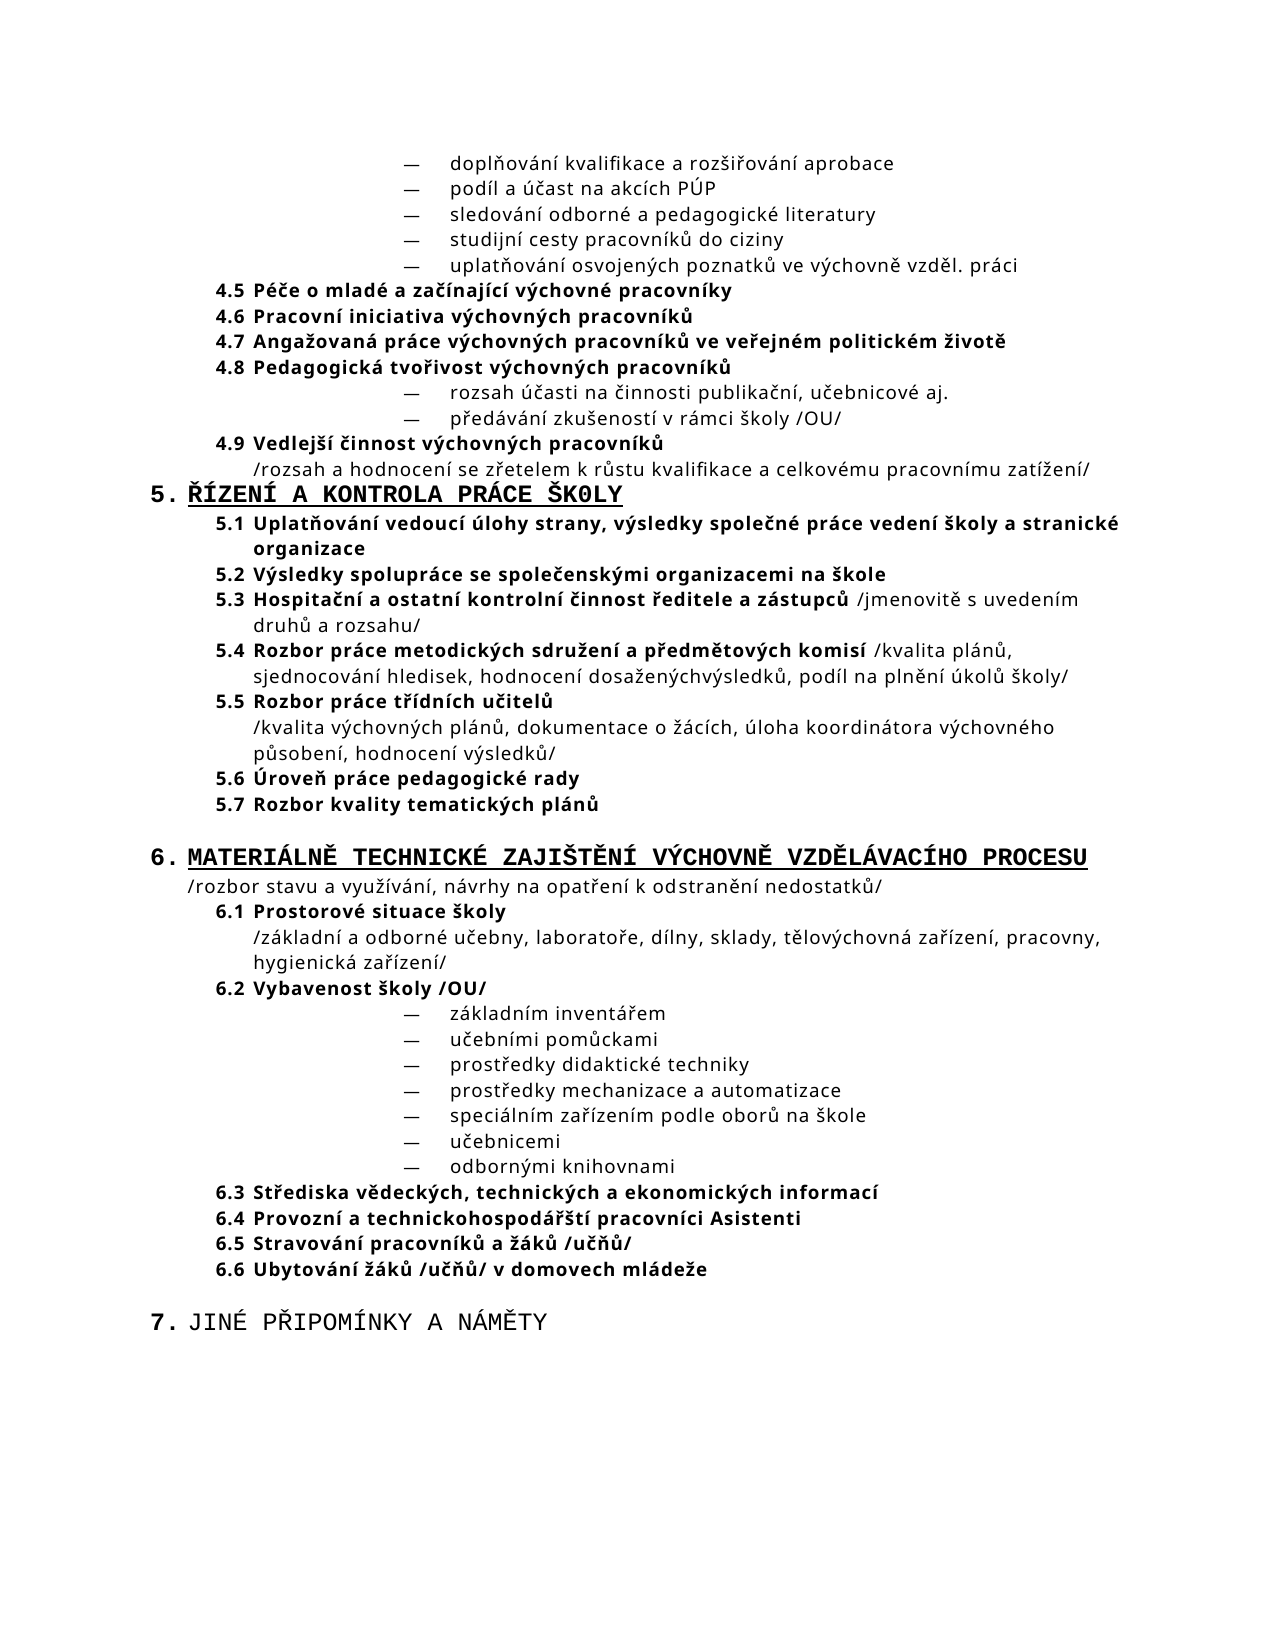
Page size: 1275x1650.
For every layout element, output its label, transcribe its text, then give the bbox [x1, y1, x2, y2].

list Rozbor práce metodických sdružení a předmětových komisí /kvalita plánů, sjednocování hledisek, hodnocení dosaženýchvýsledků, podíl na plnění úkolů školy/ [216, 638, 1125, 689]
list Rozbor kvality tematických plánů [216, 791, 1125, 816]
list sledování odborné a pedagogické literatury [403, 201, 1125, 227]
list Úroveň práce pedagogické rady [216, 765, 1125, 791]
list odbornými knihovnami [403, 1154, 1125, 1179]
list Uplatňování vedoucí úlohy strany, výsledky společné práce vedení školy a stranické organizace [216, 510, 1125, 561]
list učebními pomůckami [403, 1026, 1125, 1052]
list Ubytování žáků /učňů/ v domovech mládeže [216, 1256, 1125, 1281]
list rozsah účasti na činnosti publikační, učebnicové aj. [403, 380, 1125, 405]
list předávání zkušeností v rámci školy /OU/ [403, 405, 1125, 431]
list Vybavenost školy /OU/ [216, 975, 1125, 1001]
list Střediska vědeckých, technických a ekonomických informací [216, 1179, 1125, 1205]
list doplňování kvalifikace a rozšiřování aprobace [403, 150, 1125, 176]
list Prostorové situace školy [216, 898, 1125, 924]
list prostředky mechanizace a automatizace [403, 1077, 1125, 1103]
list /kvalita výchovných plánů, dokumentace o žácích, úloha koordinátora výchovného působení, hodnocení výsledků/ [253, 714, 1125, 765]
list Angažovaná práce výchovných pracovníků ve veřejném politickém životě [216, 329, 1125, 354]
list MATERIÁLNĚ TECHNICKÉ ZAJIŠTĚNÍ VÝCHOVNĚ VZDĚLÁVACÍHO PROCESU [150, 845, 1125, 873]
list Rozbor práce třídních učitelů [216, 689, 1125, 714]
list /základní a odborné učebny, laboratoře, dílny, sklady, tělovýchovná zařízení, pracovny, hygienická zařízení/ [253, 924, 1125, 975]
list prostředky didaktické techniky [403, 1052, 1125, 1077]
list Pedagogická tvořivost výchovných pracovníků [216, 354, 1125, 380]
list Pracovní iniciativa výchovných pracovníků [216, 303, 1125, 329]
list Hospitační a ostatní kontrolní činnost ředitele a zástupců /jmenovitě s uvedením druhů a rozsahu/ [216, 587, 1125, 638]
list Péče o mladé a začínající výchovné pracovníky [216, 278, 1125, 303]
list učebnicemi [403, 1128, 1125, 1154]
list /rozsah a hodnocení se zřetelem k růstu kvalifikace a celkovému pracovnímu zatížení/ [253, 456, 1125, 482]
list ŘÍZENÍ A KONTROLA PRÁCE ŠK0LY [150, 482, 1125, 510]
list Výsledky spolupráce se společenskými organizacemi na škole [216, 561, 1125, 587]
list uplatňování osvojených poznatků ve výchovně vzděl. práci [403, 252, 1125, 278]
list /rozbor stavu a využívání, návrhy na opatření k odstranění nedostatků/ [187, 873, 1125, 898]
list podíl a účast na akcích PÚP [403, 176, 1125, 201]
list Provozní a technickohospodářští pracovníci Asistenti [216, 1205, 1125, 1230]
list Vedlejší činnost výchovných pracovníků [216, 431, 1125, 456]
list studijní cesty pracovníků do ciziny [403, 227, 1125, 252]
list JINÉ PŘIPOMÍNKY A NÁMĚTY [150, 1310, 1125, 1338]
list speciálním zařízením podle oborů na škole [403, 1103, 1125, 1128]
list základním inventářem [403, 1001, 1125, 1026]
list Stravování pracovníků a žáků /učňů/ [216, 1230, 1125, 1256]
